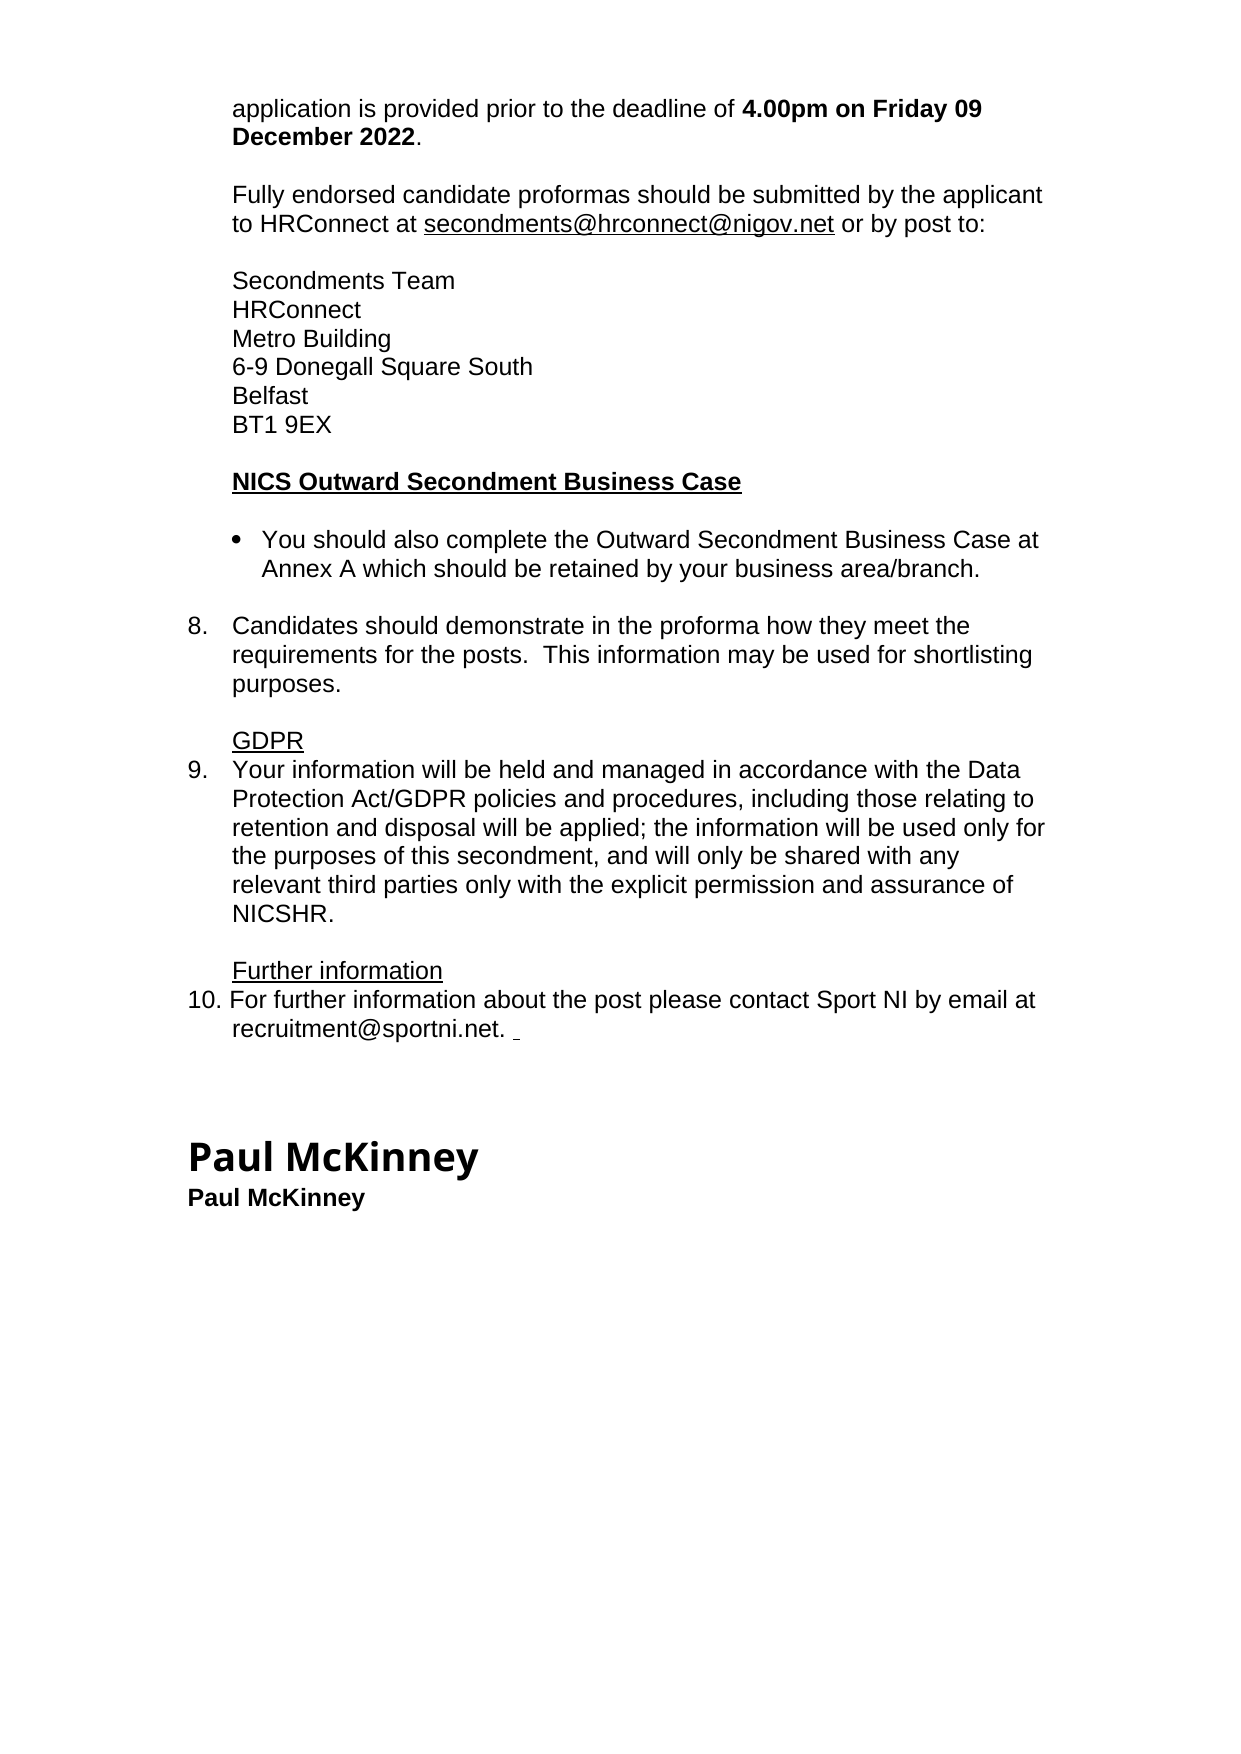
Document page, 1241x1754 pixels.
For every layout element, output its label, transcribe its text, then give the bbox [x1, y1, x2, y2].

text 6-9 Donegall Square South [232, 352, 1053, 381]
text Fully endorsed candidate proformas should be submitted by the applicant to HRConnect at secondments@hrconnect@nigov.net or by post to: [187, 180, 1053, 237]
text Paul McKinney [187, 1129, 1053, 1183]
text NICS Outward Secondment Business Case [187, 467, 1053, 496]
text Metro Building [232, 324, 1053, 352]
text Paul McKinney [187, 1183, 1053, 1211]
text GDPR [232, 726, 1053, 755]
list Your information will be held and managed in accordance with the Data Protection Act/GDPR policies and procedures, including those relating to retention and disposal will be applied; the information will be used only for the purposes of this secondment, and will only be shared with any relevant third parties only with the explicit permission and assurance of NICSHR. [187, 755, 1053, 927]
text Belfast [232, 381, 1053, 410]
text HRConnect [232, 295, 1053, 324]
text Further information [232, 956, 1053, 985]
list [187, 94, 1053, 151]
text 10. For further information about the post please contact Sport NI by email at recruitment@sportni.net. [187, 985, 1053, 1042]
list Candidates should demonstrate in the proforma how they meet the requirements for the posts. This information may be used for shortlisting purposes. [187, 611, 1053, 697]
text Secondments Team [232, 266, 1053, 295]
text BT1 9EX [187, 410, 1053, 439]
list You should also complete the Outward Secondment Business Case at Annex A which should be retained by your business area/branch. [232, 525, 1053, 582]
